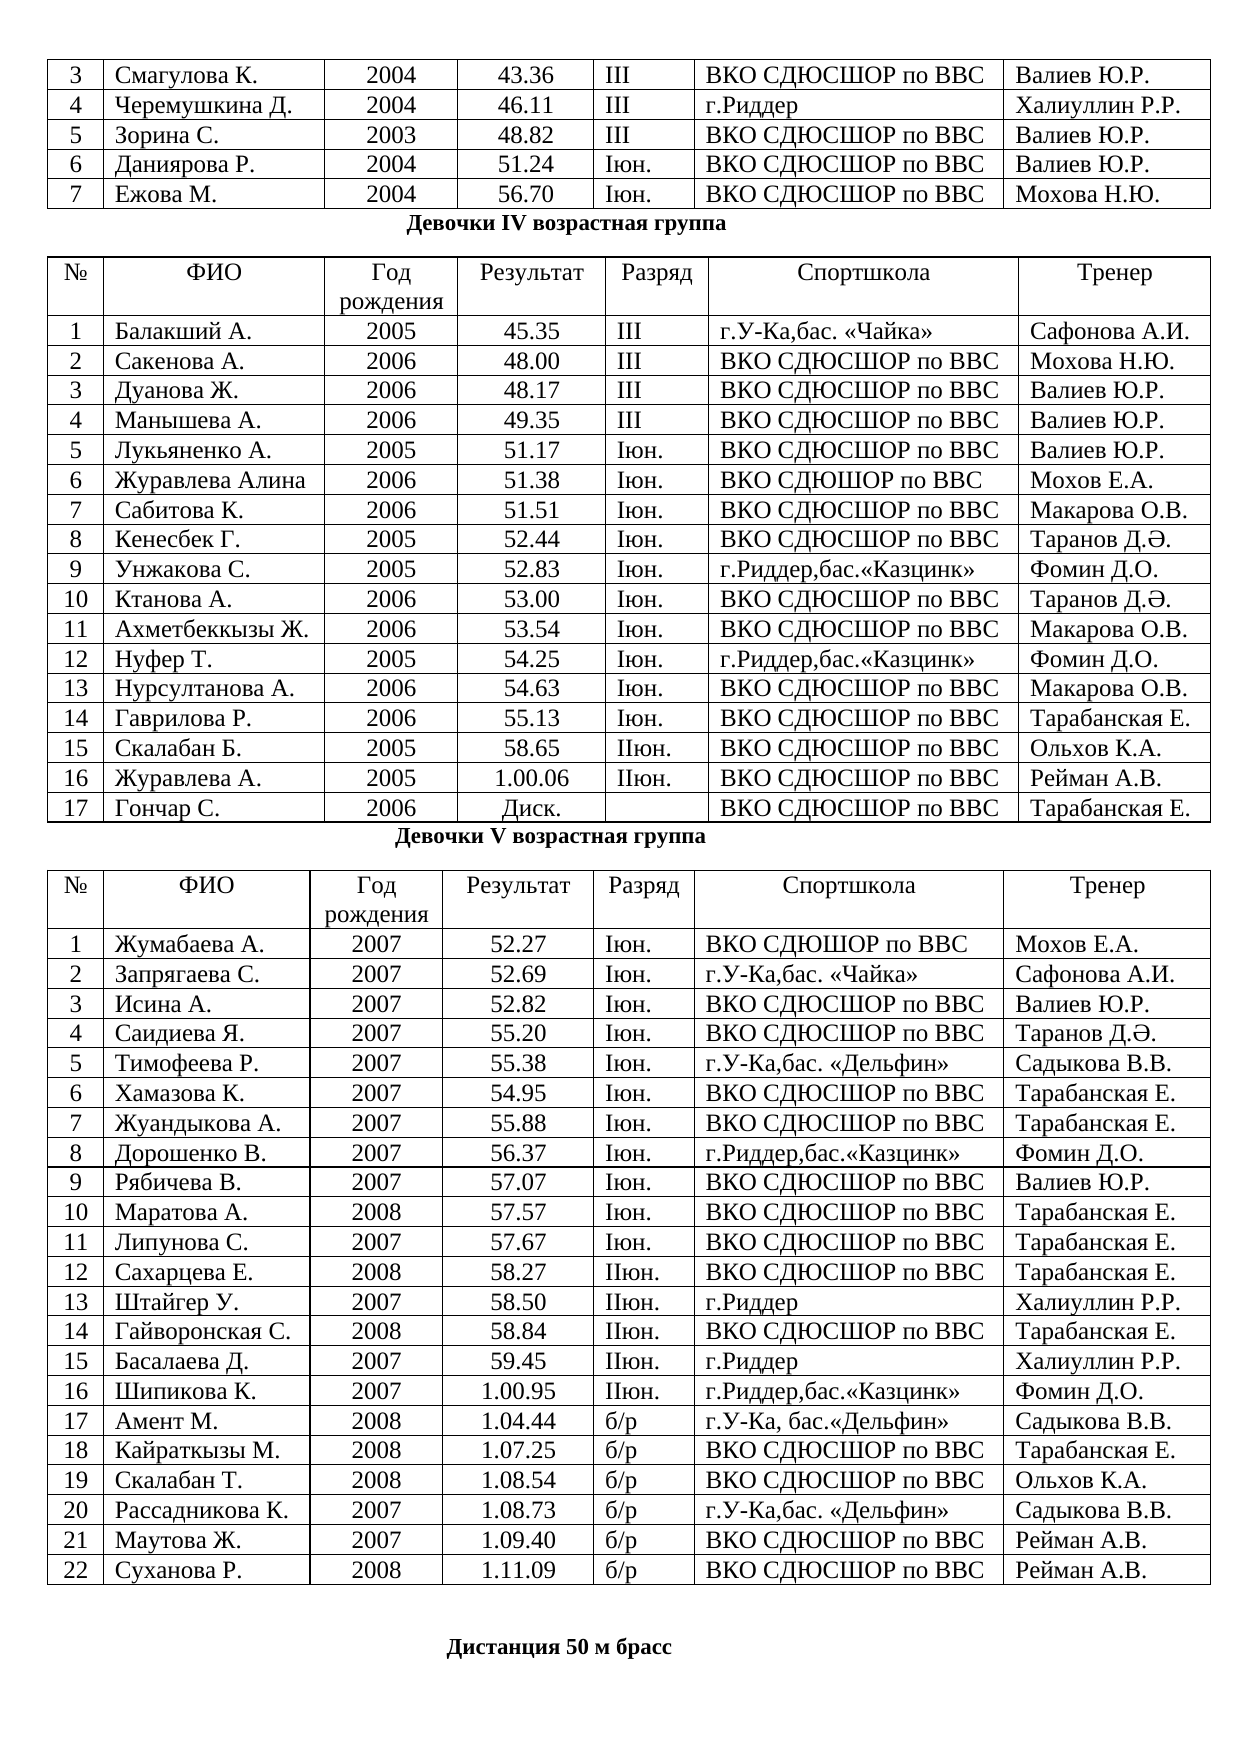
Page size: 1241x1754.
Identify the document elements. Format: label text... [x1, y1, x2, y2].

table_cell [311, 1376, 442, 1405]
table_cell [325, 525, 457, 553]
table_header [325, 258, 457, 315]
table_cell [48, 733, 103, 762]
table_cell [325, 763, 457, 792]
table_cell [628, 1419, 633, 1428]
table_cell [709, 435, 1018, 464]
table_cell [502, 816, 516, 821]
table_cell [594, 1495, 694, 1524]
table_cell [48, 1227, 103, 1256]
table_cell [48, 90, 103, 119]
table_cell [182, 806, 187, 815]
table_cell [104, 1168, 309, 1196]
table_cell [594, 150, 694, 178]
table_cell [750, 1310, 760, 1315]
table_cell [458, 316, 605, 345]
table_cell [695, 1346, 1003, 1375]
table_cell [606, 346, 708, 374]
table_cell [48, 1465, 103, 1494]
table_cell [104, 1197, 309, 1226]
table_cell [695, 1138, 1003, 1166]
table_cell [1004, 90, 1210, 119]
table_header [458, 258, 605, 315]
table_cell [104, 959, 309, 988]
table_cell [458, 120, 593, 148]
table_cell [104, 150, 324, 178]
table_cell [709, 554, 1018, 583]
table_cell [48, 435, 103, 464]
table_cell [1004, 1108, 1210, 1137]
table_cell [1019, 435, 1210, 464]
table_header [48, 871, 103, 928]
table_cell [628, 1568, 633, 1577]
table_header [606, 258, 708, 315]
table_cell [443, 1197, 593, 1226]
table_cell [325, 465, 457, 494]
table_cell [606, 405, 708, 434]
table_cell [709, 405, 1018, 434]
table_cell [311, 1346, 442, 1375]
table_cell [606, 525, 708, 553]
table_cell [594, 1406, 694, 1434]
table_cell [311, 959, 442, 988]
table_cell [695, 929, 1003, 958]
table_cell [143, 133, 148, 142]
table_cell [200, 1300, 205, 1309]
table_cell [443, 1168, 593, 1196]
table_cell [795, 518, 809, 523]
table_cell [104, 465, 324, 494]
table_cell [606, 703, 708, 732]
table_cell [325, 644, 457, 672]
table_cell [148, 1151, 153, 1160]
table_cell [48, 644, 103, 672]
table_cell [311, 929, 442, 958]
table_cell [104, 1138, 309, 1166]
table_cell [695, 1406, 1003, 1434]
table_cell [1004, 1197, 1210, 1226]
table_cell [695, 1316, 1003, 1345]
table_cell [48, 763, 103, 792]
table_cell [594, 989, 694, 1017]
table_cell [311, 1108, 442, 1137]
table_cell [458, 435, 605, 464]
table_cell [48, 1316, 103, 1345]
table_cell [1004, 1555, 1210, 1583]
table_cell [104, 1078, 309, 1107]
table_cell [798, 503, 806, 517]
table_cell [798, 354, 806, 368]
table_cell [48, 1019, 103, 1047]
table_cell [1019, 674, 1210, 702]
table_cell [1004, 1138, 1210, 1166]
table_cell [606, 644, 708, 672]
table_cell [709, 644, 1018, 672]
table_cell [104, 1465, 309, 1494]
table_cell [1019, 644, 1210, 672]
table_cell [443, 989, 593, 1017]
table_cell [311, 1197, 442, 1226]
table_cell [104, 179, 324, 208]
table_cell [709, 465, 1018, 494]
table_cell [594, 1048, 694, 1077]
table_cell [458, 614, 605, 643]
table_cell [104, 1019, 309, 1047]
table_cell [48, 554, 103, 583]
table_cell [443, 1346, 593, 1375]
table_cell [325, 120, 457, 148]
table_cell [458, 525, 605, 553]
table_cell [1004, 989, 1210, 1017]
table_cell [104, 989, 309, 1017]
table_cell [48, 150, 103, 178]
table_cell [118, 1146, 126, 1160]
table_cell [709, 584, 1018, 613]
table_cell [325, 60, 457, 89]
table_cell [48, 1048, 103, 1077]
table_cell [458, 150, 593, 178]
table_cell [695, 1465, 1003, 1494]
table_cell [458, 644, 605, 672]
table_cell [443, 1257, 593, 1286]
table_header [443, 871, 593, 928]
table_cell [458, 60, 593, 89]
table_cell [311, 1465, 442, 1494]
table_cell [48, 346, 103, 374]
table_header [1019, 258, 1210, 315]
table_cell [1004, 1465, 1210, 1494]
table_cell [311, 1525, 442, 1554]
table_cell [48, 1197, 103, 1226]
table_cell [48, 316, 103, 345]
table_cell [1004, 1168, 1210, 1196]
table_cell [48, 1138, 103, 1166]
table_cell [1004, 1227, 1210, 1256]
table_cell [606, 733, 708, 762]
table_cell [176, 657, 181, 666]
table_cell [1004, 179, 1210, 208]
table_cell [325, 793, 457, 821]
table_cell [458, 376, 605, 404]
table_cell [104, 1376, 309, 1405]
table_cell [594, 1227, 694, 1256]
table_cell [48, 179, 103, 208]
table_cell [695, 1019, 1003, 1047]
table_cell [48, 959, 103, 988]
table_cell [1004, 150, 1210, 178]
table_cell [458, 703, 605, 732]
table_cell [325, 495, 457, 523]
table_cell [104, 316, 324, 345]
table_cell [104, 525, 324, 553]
text Девочки IV возрастная группа [177, 209, 1152, 236]
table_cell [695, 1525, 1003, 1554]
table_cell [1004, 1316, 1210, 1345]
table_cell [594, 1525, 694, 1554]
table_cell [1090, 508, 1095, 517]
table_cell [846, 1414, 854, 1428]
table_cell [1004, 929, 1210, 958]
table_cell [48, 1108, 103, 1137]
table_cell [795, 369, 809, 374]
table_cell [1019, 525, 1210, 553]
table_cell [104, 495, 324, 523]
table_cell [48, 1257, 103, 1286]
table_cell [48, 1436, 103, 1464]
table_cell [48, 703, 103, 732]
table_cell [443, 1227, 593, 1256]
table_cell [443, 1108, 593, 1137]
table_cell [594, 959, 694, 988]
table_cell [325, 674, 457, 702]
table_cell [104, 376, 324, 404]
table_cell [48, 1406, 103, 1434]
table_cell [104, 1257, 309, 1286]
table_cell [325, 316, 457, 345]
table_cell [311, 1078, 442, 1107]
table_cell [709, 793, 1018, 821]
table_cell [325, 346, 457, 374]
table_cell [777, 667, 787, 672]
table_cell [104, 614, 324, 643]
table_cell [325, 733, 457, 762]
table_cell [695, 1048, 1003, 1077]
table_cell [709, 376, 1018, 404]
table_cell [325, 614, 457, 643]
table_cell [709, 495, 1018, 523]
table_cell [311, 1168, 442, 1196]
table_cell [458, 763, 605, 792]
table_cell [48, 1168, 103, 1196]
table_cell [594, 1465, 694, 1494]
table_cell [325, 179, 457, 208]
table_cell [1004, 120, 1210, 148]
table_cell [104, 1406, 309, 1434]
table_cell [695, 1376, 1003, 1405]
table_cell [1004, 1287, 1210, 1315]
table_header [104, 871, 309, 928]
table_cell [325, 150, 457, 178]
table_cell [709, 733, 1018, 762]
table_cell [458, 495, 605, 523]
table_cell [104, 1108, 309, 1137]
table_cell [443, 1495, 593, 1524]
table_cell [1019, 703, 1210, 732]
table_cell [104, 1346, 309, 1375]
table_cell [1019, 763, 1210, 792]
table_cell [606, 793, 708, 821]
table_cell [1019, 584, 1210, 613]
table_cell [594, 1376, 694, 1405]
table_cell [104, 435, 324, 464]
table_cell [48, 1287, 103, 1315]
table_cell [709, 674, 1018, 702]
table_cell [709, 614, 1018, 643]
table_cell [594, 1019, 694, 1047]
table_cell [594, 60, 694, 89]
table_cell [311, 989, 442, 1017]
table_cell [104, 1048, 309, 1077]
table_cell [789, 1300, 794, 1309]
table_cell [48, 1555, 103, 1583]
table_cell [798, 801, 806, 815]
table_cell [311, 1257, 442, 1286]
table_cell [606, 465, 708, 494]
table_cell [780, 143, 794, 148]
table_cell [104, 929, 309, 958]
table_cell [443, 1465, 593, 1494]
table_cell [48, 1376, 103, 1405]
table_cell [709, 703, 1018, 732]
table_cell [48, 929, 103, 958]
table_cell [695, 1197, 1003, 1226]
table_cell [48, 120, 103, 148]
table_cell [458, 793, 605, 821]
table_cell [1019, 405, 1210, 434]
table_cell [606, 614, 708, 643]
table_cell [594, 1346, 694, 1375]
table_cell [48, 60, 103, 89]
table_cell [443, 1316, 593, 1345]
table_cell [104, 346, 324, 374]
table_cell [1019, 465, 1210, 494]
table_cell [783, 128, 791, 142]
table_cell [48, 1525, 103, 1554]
text Дистанция 50 м брасс [177, 1633, 1152, 1660]
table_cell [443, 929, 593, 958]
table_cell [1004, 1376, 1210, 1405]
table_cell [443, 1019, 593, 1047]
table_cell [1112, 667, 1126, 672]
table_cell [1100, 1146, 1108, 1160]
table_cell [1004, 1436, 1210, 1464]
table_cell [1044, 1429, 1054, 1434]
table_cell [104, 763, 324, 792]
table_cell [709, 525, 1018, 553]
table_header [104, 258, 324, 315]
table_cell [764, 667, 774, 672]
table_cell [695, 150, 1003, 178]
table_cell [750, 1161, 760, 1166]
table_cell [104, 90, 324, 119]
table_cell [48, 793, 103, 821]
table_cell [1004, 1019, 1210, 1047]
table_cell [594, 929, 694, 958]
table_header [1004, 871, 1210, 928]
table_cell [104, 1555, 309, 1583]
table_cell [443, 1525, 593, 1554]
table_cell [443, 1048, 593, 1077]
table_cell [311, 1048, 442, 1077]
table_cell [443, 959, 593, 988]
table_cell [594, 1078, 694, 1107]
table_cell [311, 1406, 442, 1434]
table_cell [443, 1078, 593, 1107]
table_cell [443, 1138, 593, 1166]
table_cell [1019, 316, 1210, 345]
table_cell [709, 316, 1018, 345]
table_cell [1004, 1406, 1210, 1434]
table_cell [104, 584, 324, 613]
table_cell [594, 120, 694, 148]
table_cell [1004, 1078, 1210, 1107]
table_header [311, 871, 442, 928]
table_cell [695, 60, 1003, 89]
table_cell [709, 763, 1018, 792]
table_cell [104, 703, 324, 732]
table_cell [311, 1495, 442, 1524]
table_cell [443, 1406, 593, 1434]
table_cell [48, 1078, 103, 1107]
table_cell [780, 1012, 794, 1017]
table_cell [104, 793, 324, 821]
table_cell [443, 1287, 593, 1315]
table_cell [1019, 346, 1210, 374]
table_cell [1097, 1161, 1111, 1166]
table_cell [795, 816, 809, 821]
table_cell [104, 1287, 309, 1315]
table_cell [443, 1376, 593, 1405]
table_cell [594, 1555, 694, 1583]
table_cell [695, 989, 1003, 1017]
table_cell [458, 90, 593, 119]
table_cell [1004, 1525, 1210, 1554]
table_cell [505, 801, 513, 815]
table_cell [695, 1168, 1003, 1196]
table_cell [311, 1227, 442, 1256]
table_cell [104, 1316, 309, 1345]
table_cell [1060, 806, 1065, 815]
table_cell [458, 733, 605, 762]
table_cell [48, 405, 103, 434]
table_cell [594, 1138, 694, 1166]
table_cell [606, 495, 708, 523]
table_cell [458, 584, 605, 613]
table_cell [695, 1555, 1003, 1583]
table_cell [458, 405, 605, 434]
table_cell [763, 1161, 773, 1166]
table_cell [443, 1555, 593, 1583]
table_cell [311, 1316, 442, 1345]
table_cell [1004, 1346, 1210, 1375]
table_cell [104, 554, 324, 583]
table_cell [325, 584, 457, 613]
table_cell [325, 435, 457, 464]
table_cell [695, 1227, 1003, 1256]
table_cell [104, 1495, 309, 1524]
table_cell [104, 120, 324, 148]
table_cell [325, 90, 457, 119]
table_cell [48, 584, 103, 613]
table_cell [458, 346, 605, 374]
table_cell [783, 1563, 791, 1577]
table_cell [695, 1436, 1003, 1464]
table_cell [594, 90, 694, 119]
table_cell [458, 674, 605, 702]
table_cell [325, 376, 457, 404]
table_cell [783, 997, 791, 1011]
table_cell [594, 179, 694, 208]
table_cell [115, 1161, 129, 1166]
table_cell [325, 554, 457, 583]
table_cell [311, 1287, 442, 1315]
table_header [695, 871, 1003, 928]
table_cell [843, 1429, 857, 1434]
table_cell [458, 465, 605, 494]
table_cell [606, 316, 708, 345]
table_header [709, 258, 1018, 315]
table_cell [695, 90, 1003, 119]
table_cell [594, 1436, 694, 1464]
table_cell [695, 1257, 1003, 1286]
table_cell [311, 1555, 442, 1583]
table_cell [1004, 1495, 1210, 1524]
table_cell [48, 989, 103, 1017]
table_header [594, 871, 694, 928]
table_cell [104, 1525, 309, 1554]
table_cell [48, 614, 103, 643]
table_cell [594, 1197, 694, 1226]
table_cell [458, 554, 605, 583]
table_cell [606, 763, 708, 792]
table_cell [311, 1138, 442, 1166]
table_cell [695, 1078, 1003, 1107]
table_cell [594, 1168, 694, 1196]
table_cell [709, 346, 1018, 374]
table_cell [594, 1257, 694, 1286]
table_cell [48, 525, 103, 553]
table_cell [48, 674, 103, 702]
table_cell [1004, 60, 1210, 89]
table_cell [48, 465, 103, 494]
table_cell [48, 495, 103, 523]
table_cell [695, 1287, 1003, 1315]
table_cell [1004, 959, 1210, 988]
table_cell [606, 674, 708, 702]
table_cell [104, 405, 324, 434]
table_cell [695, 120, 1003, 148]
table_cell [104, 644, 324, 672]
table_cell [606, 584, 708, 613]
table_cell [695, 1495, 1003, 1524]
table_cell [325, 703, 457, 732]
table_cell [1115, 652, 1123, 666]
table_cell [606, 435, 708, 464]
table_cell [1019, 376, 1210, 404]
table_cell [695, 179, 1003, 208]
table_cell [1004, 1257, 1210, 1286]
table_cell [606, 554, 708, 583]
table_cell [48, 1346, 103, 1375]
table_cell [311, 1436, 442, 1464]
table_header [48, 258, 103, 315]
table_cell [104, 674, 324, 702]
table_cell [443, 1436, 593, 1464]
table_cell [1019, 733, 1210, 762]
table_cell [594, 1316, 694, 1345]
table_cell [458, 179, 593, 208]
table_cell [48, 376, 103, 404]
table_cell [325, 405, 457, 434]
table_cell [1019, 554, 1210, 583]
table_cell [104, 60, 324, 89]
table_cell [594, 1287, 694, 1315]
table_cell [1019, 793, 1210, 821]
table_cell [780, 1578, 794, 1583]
text Девочки V возрастная группа [177, 823, 1152, 849]
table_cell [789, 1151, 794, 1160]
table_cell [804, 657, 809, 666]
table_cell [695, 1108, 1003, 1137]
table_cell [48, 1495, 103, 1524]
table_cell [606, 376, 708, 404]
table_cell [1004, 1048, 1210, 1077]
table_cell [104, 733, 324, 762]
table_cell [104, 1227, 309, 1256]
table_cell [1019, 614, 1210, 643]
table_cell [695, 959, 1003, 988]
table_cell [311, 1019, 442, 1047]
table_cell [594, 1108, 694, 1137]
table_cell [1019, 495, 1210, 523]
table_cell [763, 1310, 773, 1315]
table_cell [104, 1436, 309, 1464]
